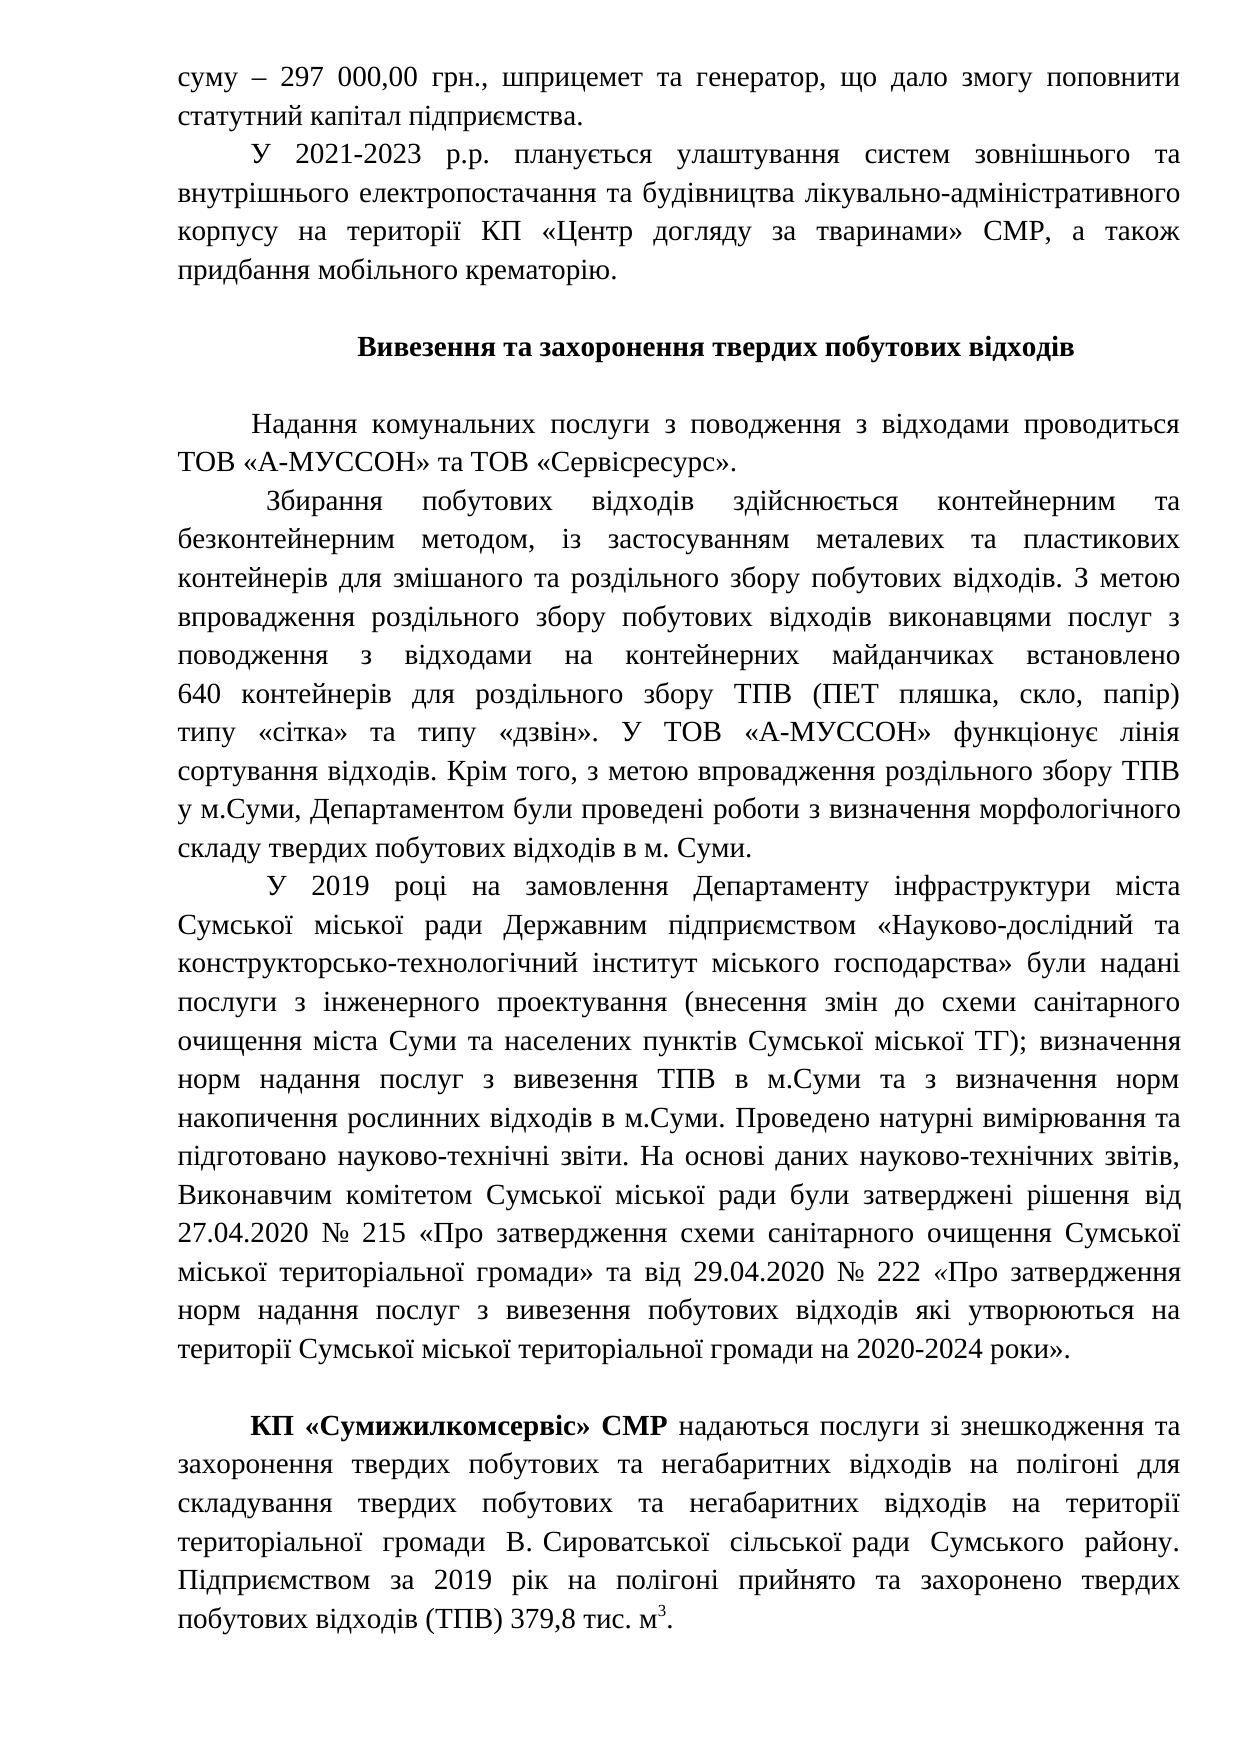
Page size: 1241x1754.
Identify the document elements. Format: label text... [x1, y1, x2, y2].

text Вивезення та захоронення твердих побутових відходів [177, 329, 1181, 362]
text Збирання побутових відходів здійснюється контейнерним та безконтейнерним методом, із застосуванням металевих та пластикових контейнерів для змішаного та роздільного збору побутових відходів. З метою впровадження роздільного збору побутових відходів виконавцями послуг з поводження з відходами на контейнерних майданчиках встановлено 640 контейнерів для роздільного збору ТПВ (ПЕТ пляшка, скло, папір) типу «сітка» та типу «дзвін». У ТОВ «А-МУССОН» функціонує лінія сортування відходів. Крім того, з метою впровадження роздільного збору ТПВ у м.Суми, Департаментом були проведені роботи з визначення морфологічного складу твердих побутових відходів в м. Суми. [177, 483, 1181, 863]
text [177, 59, 1181, 131]
text Надання комунальних послуги з поводження з відходами проводиться ТОВ «А-МУССОН» та ТОВ «Сервісресурс». [177, 406, 1181, 478]
text У 2019 році на замовлення Департаменту інфраструктури міста Сумської міської ради Державним підприємством «Науково-дослідний та конструкторсько-технологічний інститут міського господарства» були надані послуги з інженерного проектування (внесення змін до схеми санітарного очищення міста Суми та населених пунктів Сумської міської ТГ); визначення норм надання послуг з вивезення ТПВ в м.Суми та з визначення норм накопичення рослинних відходів в м.Суми. Проведено натурні вимірювання та підготовано науково-технічні звіти. На основі даних науково-технічних звітів, Виконавчим комітетом Сумської міської ради були затверджені рішення від 27.04.2020 № 215 «Про затвердження схеми санітарного очищення Сумської міської територіальної громади» та від 29.04.2020 № 222 «Про затвердження норм надання послуг з вивезення побутових відходів які утворюються на території Сумської міської територіальної громади на 2020-2024 роки». [177, 868, 1181, 1364]
text У 2021-2023 р.р. планується улаштування систем зовнішнього та внутрішнього електропостачання та будівництва лікувально-адміністративного корпусу на території КП «Центр догляду за тваринами» СМР, а також придбання мобільного крематорію. [177, 136, 1181, 285]
text КП «Сумижилкомсервіс» СМР надаються послуги зі знешкодження та захоронення твердих побутових та негабаритних відходів на полігоні для складування твердих побутових та негабаритних відходів на території територіальної громади В. Сироватської сільської ради Сумського району. Підприємством за 2019 рік на полігоні прийнято та захоронено твердих побутових відходів (ТПВ) 379,8 тис. м3. [177, 1408, 1181, 1634]
